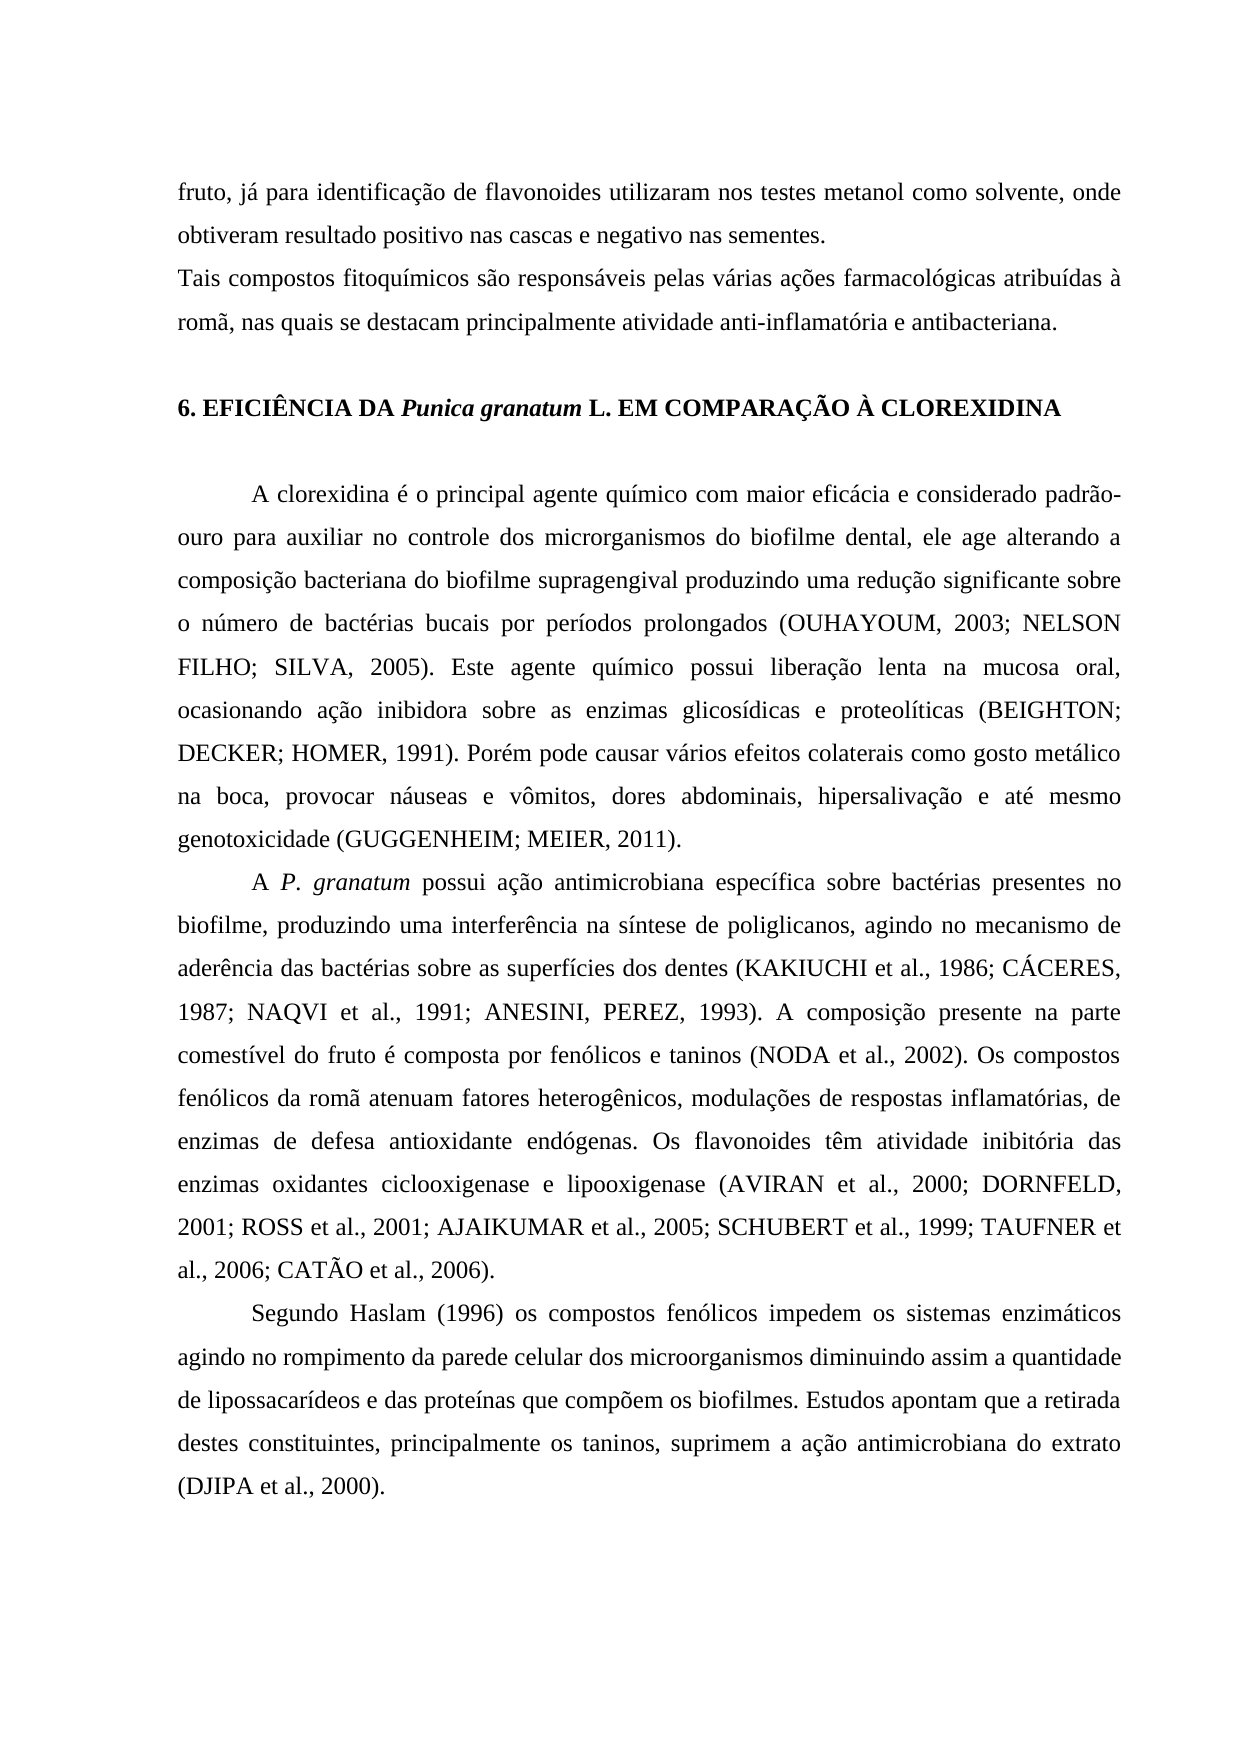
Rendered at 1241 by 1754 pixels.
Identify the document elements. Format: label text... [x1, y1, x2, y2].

text Segundo Haslam (1996) os compostos fenólicos impedem os sistemas enzimáticos agindo no rompimento da parede celular dos microorganismos diminuindo assim a quantidade de lipossacarídeos e das proteínas que compõem os biofilmes. Estudos apontam que a retirada destes constituintes, principalmente os taninos, suprimem a ação antimicrobiana do extrato (DJIPA et al., 2000). [177, 1298, 1122, 1500]
text Tais compostos fitoquímicos são responsáveis pelas várias ações farmacológicas atribuídas à romã, nas quais se destacam principalmente atividade anti-inflamatória e antibacteriana. [177, 292, 1122, 335]
text A clorexidina é o principal agente químico com maior eficácia e considerado padrão-ouro para auxiliar no controle dos microrganismos do biofilme dental, ele age alterando a composição bacteriana do biofilme supragengival produzindo uma redução significante sobre o número de bactérias bucais por períodos prolongados (OUHAYOUM, 2003; NELSON FILHO; SILVA, 2005). Este agente químico possui liberação lenta na mucosa oral, ocasionando ação inibidora sobre as enzimas glicosídicas e proteolíticas (BEIGHTON; DECKER; HOMER, 1991). Porém pode causar vários efeitos colaterais como gosto metálico na boca, provocar náuseas e vômitos, dores abdominais, hipersalivação e até mesmo genotoxicidade (GUGGENHEIM; MEIER, 2011). [177, 479, 1122, 853]
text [177, 206, 1122, 249]
text 6. EFICIÊNCIA DA Punica granatum L. EM COMPARAÇÃO À CLOREXIDINA [177, 393, 1122, 422]
text A P. granatum possui ação antimicrobiana específica sobre bactérias presentes no biofilme, produzindo uma interferência na síntese de poliglicanos, agindo no mecanismo de aderência das bactérias sobre as superfícies dos dentes (KAKIUCHI et al., 1986; CÁCERES, 1987; NAQVI et al., 1991; ANESINI, PEREZ, 1993). A composição presente na parte comestível do fruto é composta por fenólicos e taninos (NODA et al., 2002). Os compostos fenólicos da romã atenuam fatores heterogênicos, modulações de respostas inflamatórias, de enzimas de defesa antioxidante endógenas. Os flavonoides têm atividade inibitória das enzimas oxidantes ciclooxigenase e lipooxigenase (AVIRAN et al., 2000; DORNFELD, 2001; ROSS et al., 2001; AJAIKUMAR et al., 2005; SCHUBERT et al., 1999; TAUFNER et al., 2006; CATÃO et al., 2006). [177, 867, 1122, 1284]
